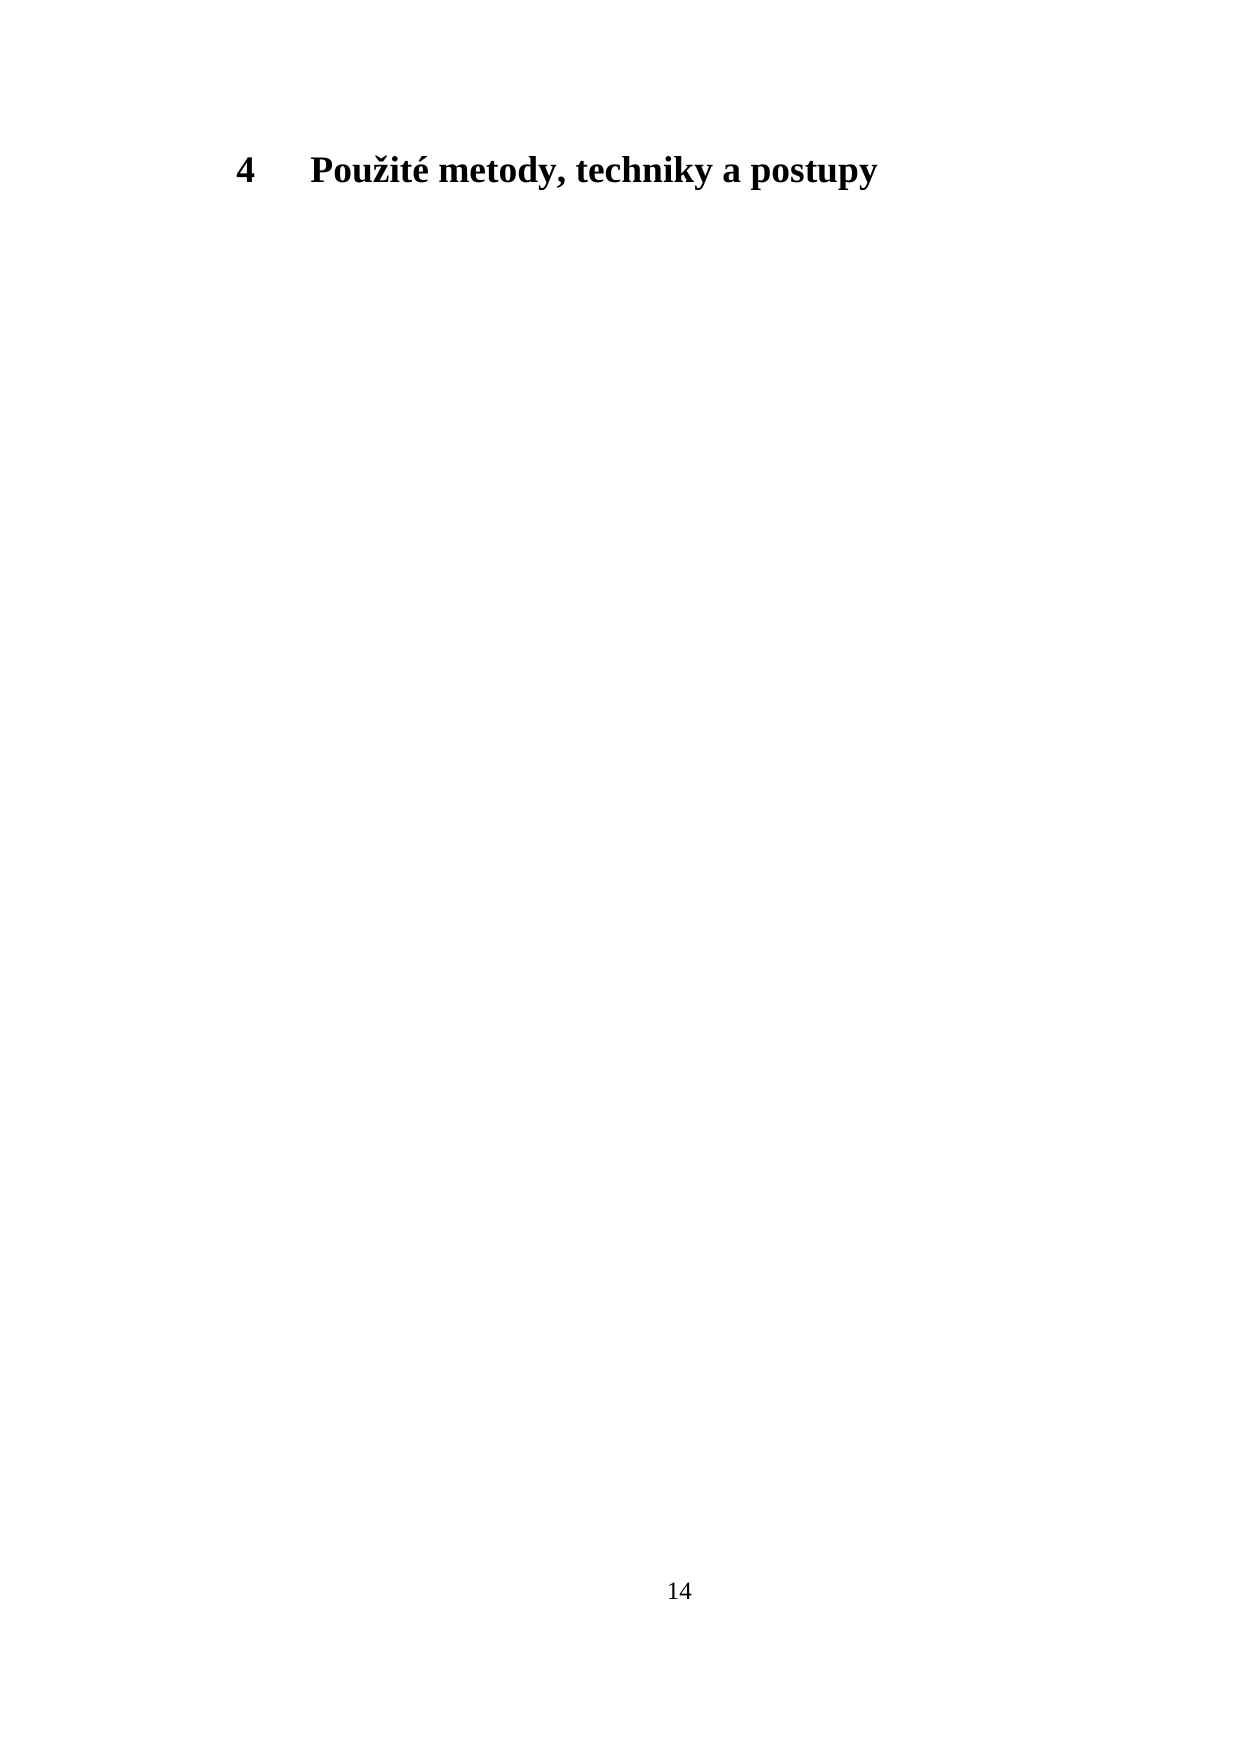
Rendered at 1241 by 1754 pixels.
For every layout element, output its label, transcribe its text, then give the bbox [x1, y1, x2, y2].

subtitle Použité metody, techniky a postupy [236, 148, 1122, 191]
